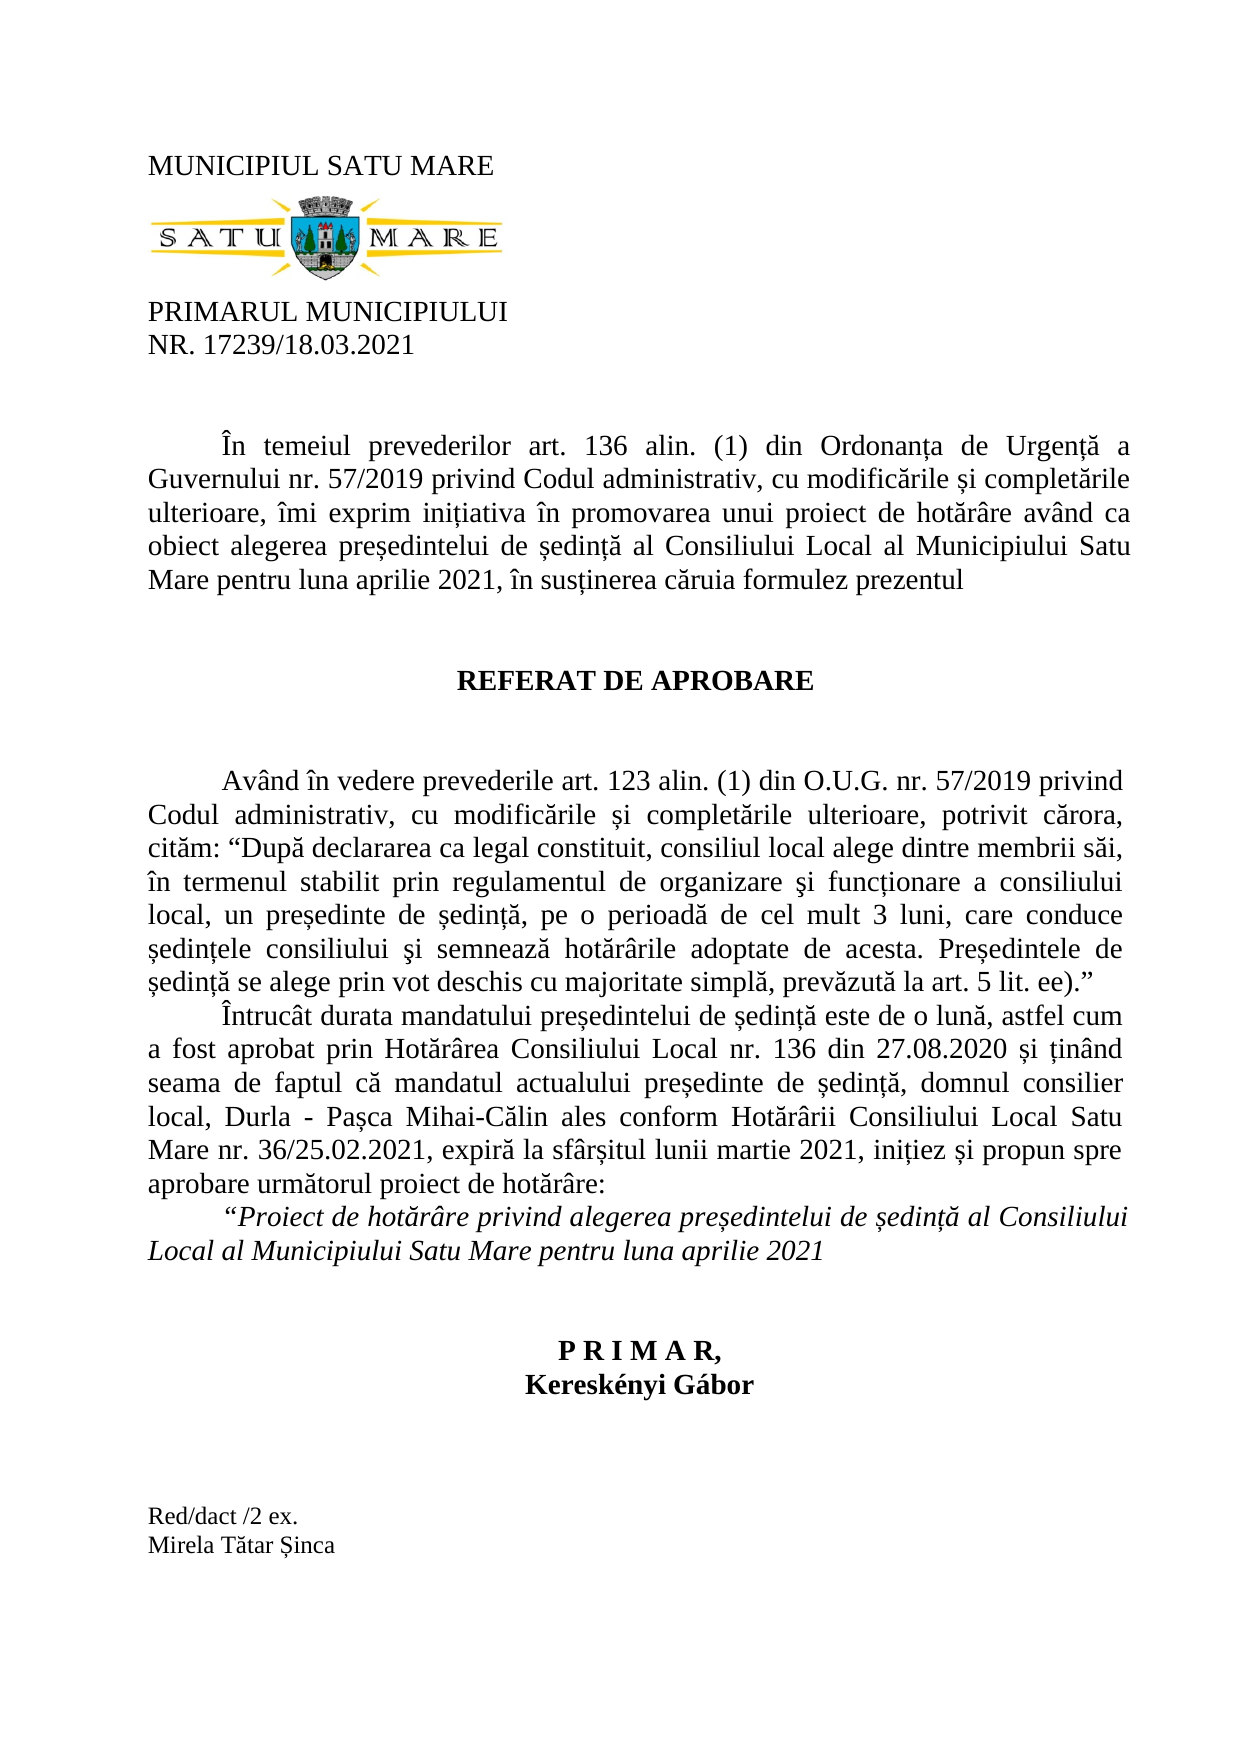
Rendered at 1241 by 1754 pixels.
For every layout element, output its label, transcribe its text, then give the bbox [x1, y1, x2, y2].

text MUNICIPIUL SATU MARE [148, 148, 1050, 181]
picture [147, 181, 507, 294]
text Kereskényi Gábor [148, 1367, 1132, 1401]
text PRIMARUL MUNICIPIULUI [148, 294, 1050, 327]
text Având în vedere prevederile art. 123 alin. (1) din O.U.G. nr. 57/2019 privind Codul administrativ, cu modificările și completările ulterioare, potrivit cărora, cităm: “După declararea ca legal constituit, consiliul local alege dintre membrii săi, în termenul stabilit prin regulamentul de organizare şi funcționare a consiliului local, un președinte de ședință, pe o perioadă de cel mult 3 luni, care conduce ședințele consiliului şi semnează hotărârile adoptate de acesta. Președintele de ședință se alege prin vot deschis cu majoritate simplă, prevăzută la art. 5 lit. ee).” [148, 763, 1124, 998]
text P R I M A R, [148, 1333, 1132, 1367]
text Întrucât durata mandatului președintelui de ședință este de o lună, astfel cum a fost aprobat prin Hotărârea Consiliului Local nr. 136 din 27.08.2020 și ținând seama de faptul că mandatul actualului președinte de ședință, domnul consilier local, Durla - Pașca Mihai-Călin ales conform Hotărârii Consiliului Local Satu Mare nr. 36/25.02.2021, expiră la sfârșitul lunii martie 2021, inițiez și propun spre aprobare următorul proiect de hotărâre: [148, 998, 1124, 1199]
text REFERAT DE APROBARE [148, 663, 1050, 696]
text În temeiul prevederilor art. 136 alin. (1) din Ordonanța de Urgență a Guvernului nr. 57/2019 privind Codul administrativ, cu modificările și completările ulterioare, îmi exprim inițiativa în promovarea unui proiect de hotărâre având ca obiect alegerea președintelui de ședință al Consiliului Local al Municipiului Satu Mare pentru luna aprilie 2021, în susținerea căruia formulez prezentul [148, 428, 1132, 596]
text Red/dact /2 ex. [148, 1501, 1132, 1530]
text NR. 17239/18.03.2021 [148, 327, 1050, 361]
text “Proiect de hotărâre privind alegerea președintelui de ședință al Consiliului Local al Municipiului Satu Mare pentru luna aprilie 2021 [148, 1199, 1132, 1266]
text Mirela Tătar Șinca [148, 1530, 1132, 1559]
